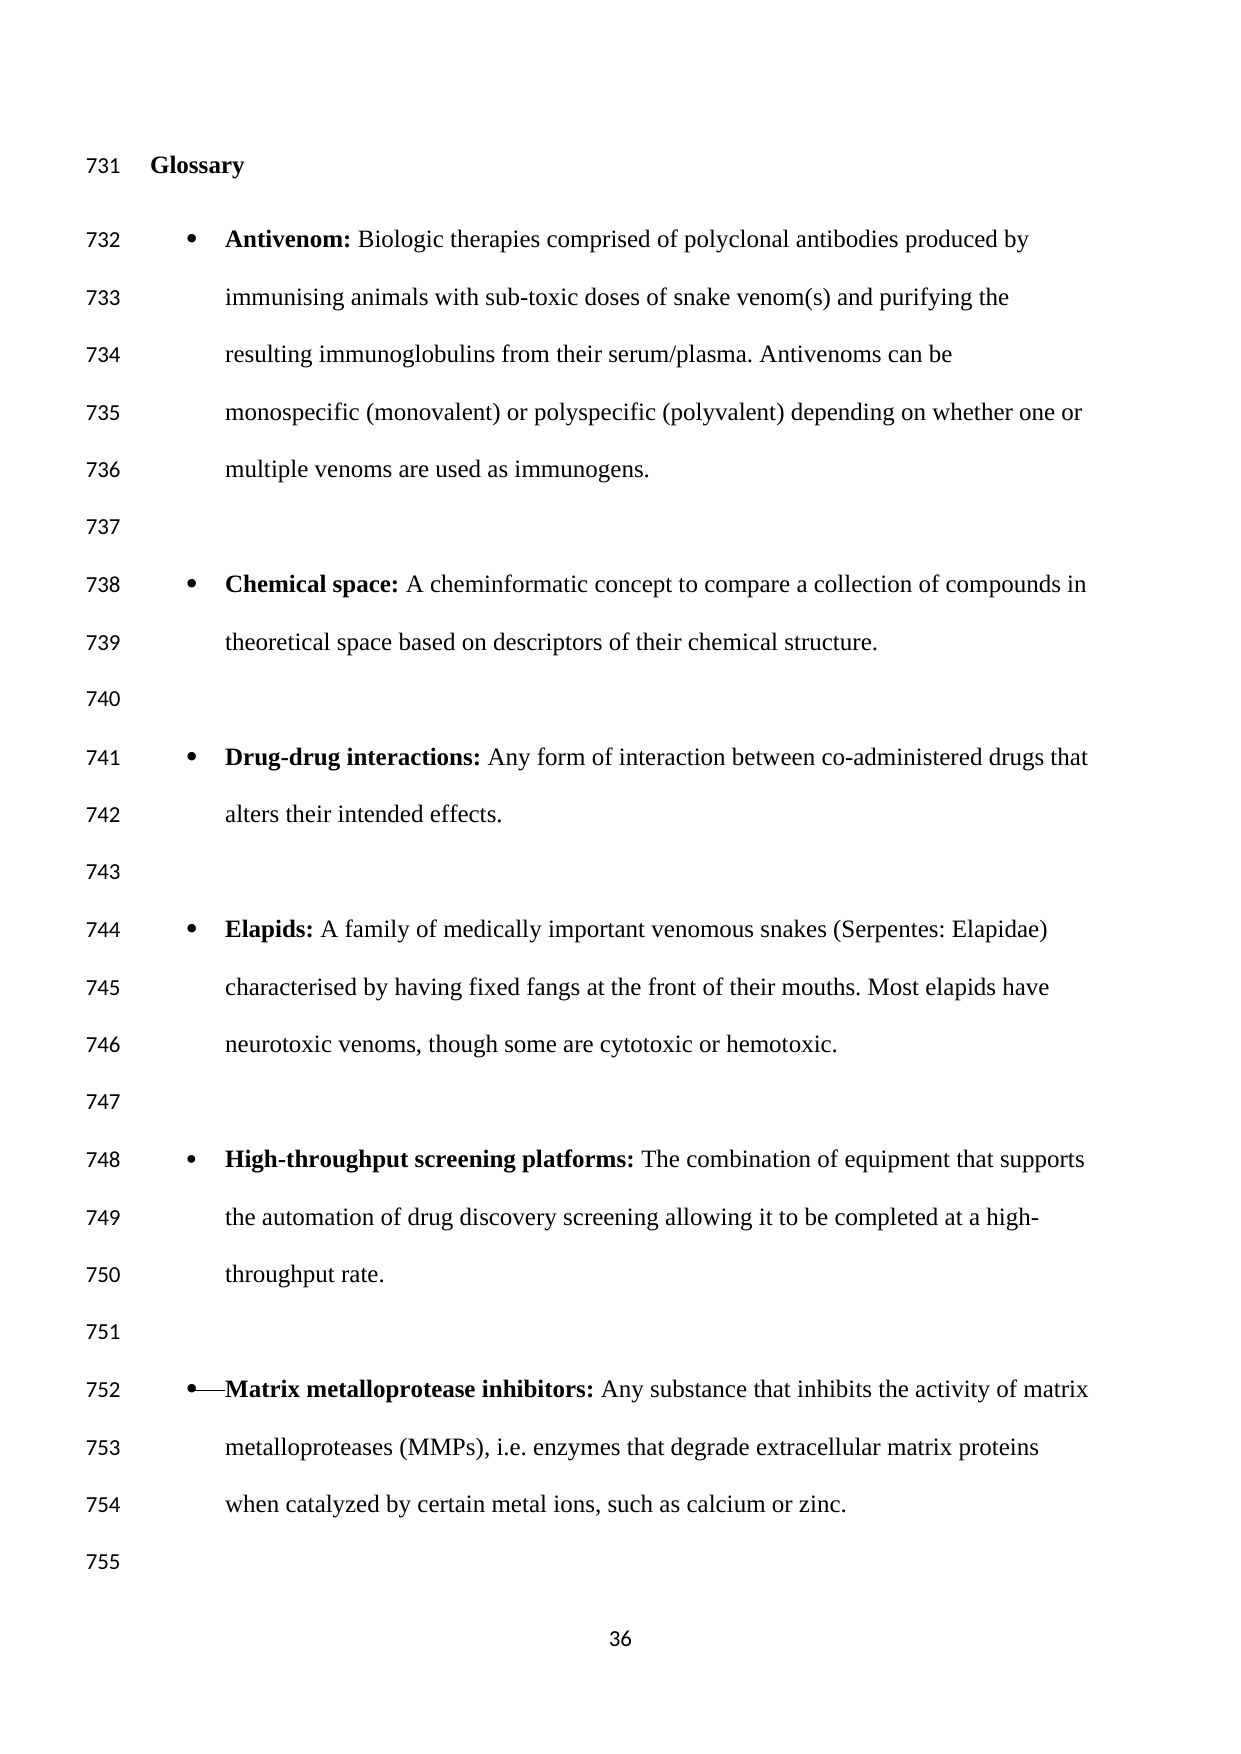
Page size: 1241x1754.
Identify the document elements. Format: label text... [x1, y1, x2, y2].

list Elapids: A family of medically important venomous snakes (Serpentes: Elapidae) characterised by having fixed fangs at the front of their mouths. Most elapids have neurotoxic venoms, though some are cytotoxic or hemotoxic. [187, 914, 1090, 1058]
list Drug-drug interactions: Any form of interaction between co-administered drugs that alters their intended effects. [187, 742, 1090, 828]
text Glossary [150, 150, 1090, 179]
list High-throughput screening platforms: The combination of equipment that supports the automation of drug discovery screening allowing it to be completed at a high-throughput rate. [187, 1144, 1090, 1288]
list Matrix metalloprotease inhibitors: Any substance that inhibits the activity of matrix metalloproteases (MMPs), i.e. enzymes that degrade extracellular matrix proteins when catalyzed by certain metal ions, such as calcium or zinc. [187, 1374, 1090, 1518]
list Antivenom: Biologic therapies comprised of polyclonal antibodies produced by immunising animals with sub-toxic doses of snake venom(s) and purifying the resulting immunoglobulins from their serum/plasma. Antivenoms can be monospecific (monovalent) or polyspecific (polyvalent) depending on whether one or multiple venoms are used as immunogens. [187, 224, 1090, 483]
list Chemical space: A cheminformatic concept to compare a collection of compounds in theoretical space based on descriptors of their chemical structure. [187, 569, 1090, 655]
